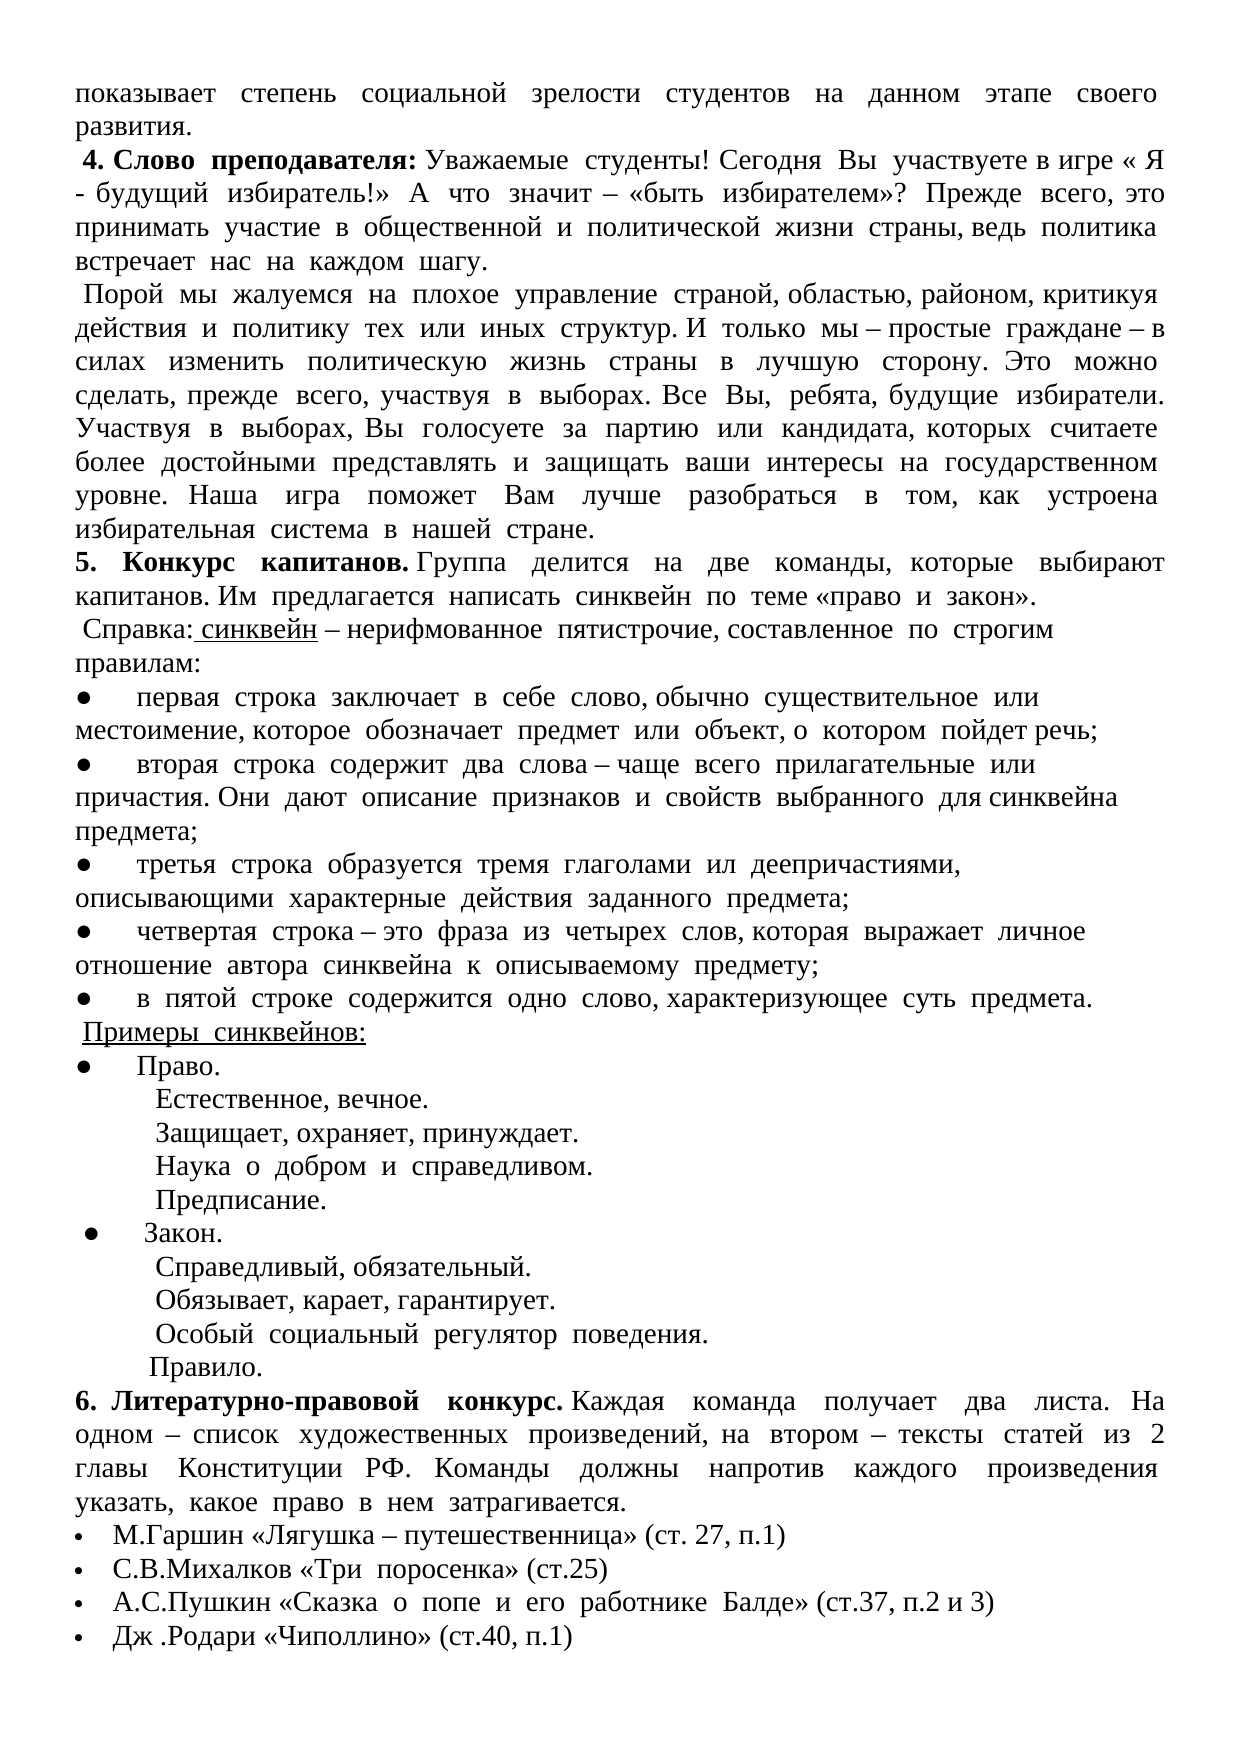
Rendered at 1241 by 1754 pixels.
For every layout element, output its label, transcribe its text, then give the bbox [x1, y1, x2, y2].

text Примеры синквейнов: [75, 1014, 1165, 1048]
text Обязывает, карает, гарантирует. [75, 1282, 1165, 1316]
text Порой мы жалуемся на плохое управление страной, областью, районом, критикуя действия и политику тех или иных структур. И только мы – простые граждане – в силах изменить политическую жизнь страны в лучшую сторону. Это можно сделать, прежде всего, участвуя в выборах. Все Вы, ребята, будущие избиратели. Участвуя в выборах, Вы голосуете за партию или кандидата, которых считаете более достойными представлять и защищать ваши интересы на государственном уровне. Наша игра поможет Вам лучше разобраться в том, как устроена избирательная система в нашей стране. [75, 276, 1165, 544]
list М.Гаршин «Лягушка – путешественница» (ст. 27, п.1) [75, 1517, 1165, 1551]
text Особый социальный регулятор поведения. [75, 1316, 1165, 1349]
list А.С.Пушкин «Сказка о попе и его работнике Балде» (ст.37, п.2 и 3) [75, 1584, 1165, 1618]
text 6. Литературно-правовой конкурс. Каждая команда получает два листа. На одном – список художественных произведений, на втором – тексты статей из 2 главы Конституции РФ. Команды должны напротив каждого произведения указать, какое право в нем затрагивается. [75, 1383, 1165, 1517]
list С.В.Михалков «Три поросенка» (ст.25) [75, 1551, 1165, 1584]
text ● Право. [75, 1048, 1165, 1081]
text Правило. [75, 1349, 1165, 1383]
list Дж .Родари «Чиполлино» (ст.40, п.1) [75, 1618, 1165, 1651]
text ● третья строка образуется тремя глаголами ил деепричастиями, описывающими характерные действия заданного предмета; [75, 846, 1165, 913]
text Естественное, вечное. [75, 1081, 1165, 1115]
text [75, 75, 1165, 142]
text Справедливый, обязательный. [75, 1249, 1165, 1282]
text Предписание. [75, 1182, 1165, 1215]
text 4. Слово преподавателя: Уважаемые студенты! Сегодня Вы участвуете в игре « Я - будущий избиратель!» А что значит – «быть избирателем»? Прежде всего, это принимать участие в общественной и политической жизни страны, ведь политика встречает нас на каждом шагу. [75, 142, 1165, 276]
text ● Закон. [75, 1215, 1165, 1249]
text 5. Конкурс капитанов. Группа делится на две команды, которые выбирают капитанов. Им предлагается написать синквейн по теме «право и закон». [75, 544, 1165, 612]
text ● четвертая строка – это фраза из четырех слов, которая выражает личное отношение автора синквейна к описываемому предмету; [75, 913, 1165, 981]
text Защищает, охраняет, принуждает. [75, 1115, 1165, 1148]
text ● первая строка заключает в себе слово, обычно существительное или местоимение, которое обозначает предмет или объект, о котором пойдет речь; [75, 679, 1165, 746]
text Справка: синквейн – нерифмованное пятистрочие, составленное по строгим правилам: [75, 612, 1165, 679]
text Наука о добром и справедливом. [75, 1148, 1165, 1182]
text ● в пятой строке содержится одно слово, характеризующее суть предмета. [75, 981, 1165, 1014]
text ● вторая строка содержит два слова – чаще всего прилагательные или причастия. Они дают описание признаков и свойств выбранного для синквейна предмета; [75, 746, 1165, 846]
